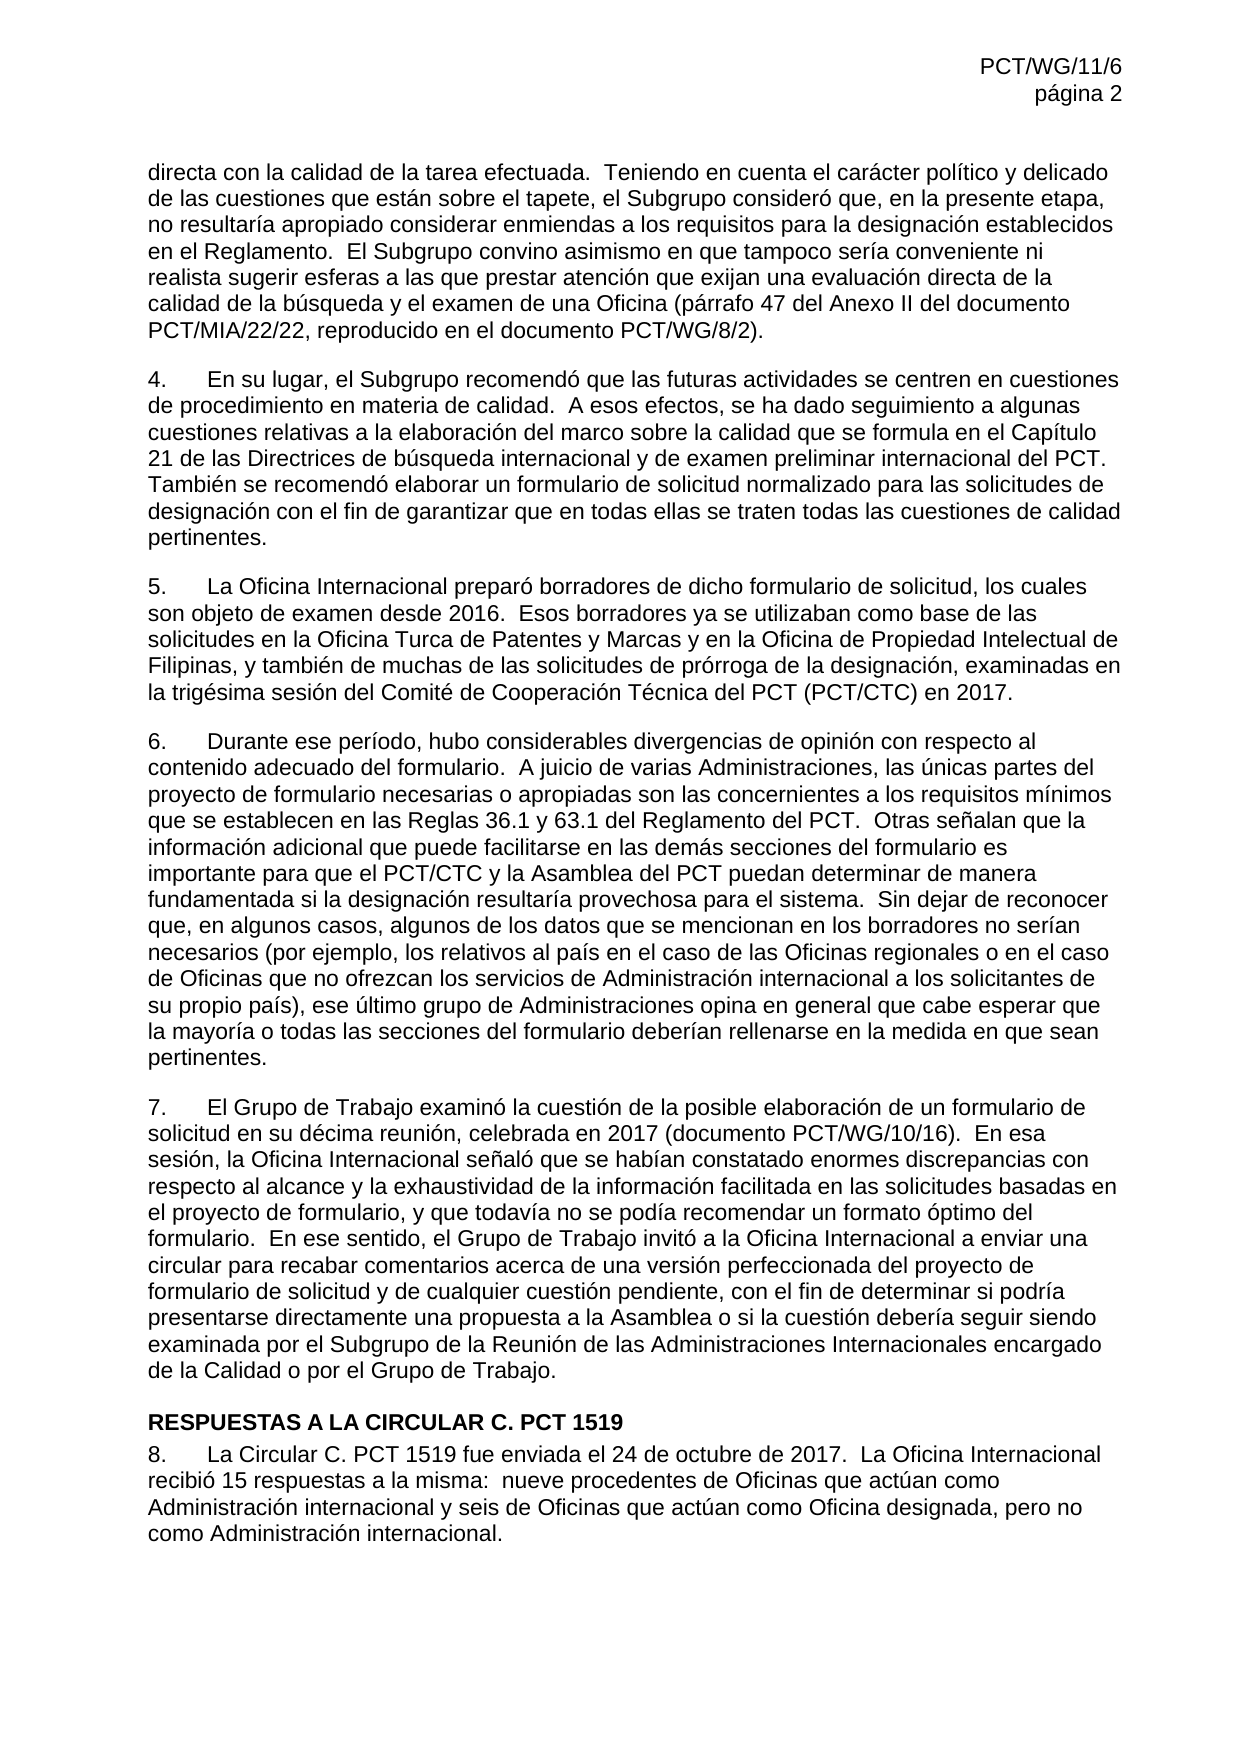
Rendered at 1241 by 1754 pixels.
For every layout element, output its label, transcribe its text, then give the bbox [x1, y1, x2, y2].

text La Circular C. PCT 1519 fue enviada el 24 de octubre de 2017. La Oficina Internacional recibió 15 respuestas a la misma: nueve procedentes de Oficinas que actúan como Administración internacional y seis de Oficinas que actúan como Oficina designada, pero no como Administración internacional. [148, 1441, 1122, 1546]
text Durante ese período, hubo considerables divergencias de opinión con respecto al contenido adecuado del formulario. A juicio de varias Administraciones, las únicas partes del proyecto de formulario necesarias o apropiadas son las concernientes a los requisitos mínimos que se establecen en las Reglas 36.1 y 63.1 del Reglamento del PCT. Otras señalan que la información adicional que puede facilitarse en las demás secciones del formulario es importante para que el PCT/CTC y la Asamblea del PCT puedan determinar de manera fundamentada si la designación resultaría provechosa para el sistema. Sin dejar de reconocer que, en algunos casos, algunos de los datos que se mencionan en los borradores no serían necesarios (por ejemplo, los relativos al país en el caso de las Oficinas regionales o en el caso de Oficinas que no ofrezcan los servicios de Administración internacional a los solicitantes de su propio país), ese último grupo de Administraciones opina en general que cabe esperar que la mayoría o todas las secciones del formulario deberían rellenarse en la medida en que sean pertinentes. [148, 728, 1122, 1071]
text La Oficina Internacional preparó borradores de dicho formulario de solicitud, los cuales son objeto de examen desde 2016. Esos borradores ya se utilizaban como base de las solicitudes en la Oficina Turca de Patentes y Marcas y en la Oficina de Propiedad Intelectual de Filipinas, y también de muchas de las solicitudes de prórroga de la designación, examinadas en la trigésima sesión del Comité de Cooperación Técnica del PCT (PCT/CTC) en 2017. [148, 573, 1122, 705]
subtitle RespUESTAS A LA Circular C. PCT 1519 [148, 1408, 1122, 1435]
text El Grupo de Trabajo examinó la cuestión de la posible elaboración de un formulario de solicitud en su décima reunión, celebrada en 2017 (documento PCT/WG/10/16). En esa sesión, la Oficina Internacional señaló que se habían constatado enormes discrepancias con respecto al alcance y la exhaustividad de la información facilitada en las solicitudes basadas en el proyecto de formulario, y que todavía no se podía recomendar un formato óptimo del formulario. En ese sentido, el Grupo de Trabajo invitó a la Oficina Internacional a enviar una circular para recabar comentarios acerca de una versión perfeccionada del proyecto de formulario de solicitud y de cualquier cuestión pendiente, con el fin de determinar si podría presentarse directamente una propuesta a la Asamblea o si la cuestión debería seguir siendo examinada por el Subgrupo de la Reunión de las Administraciones Internacionales encargado de la Calidad o por el Grupo de Trabajo. [148, 1093, 1122, 1383]
text En su lugar, el Subgrupo recomendó que las futuras actividades se centren en cuestiones de procedimiento en materia de calidad. A esos efectos, se ha dado seguimiento a algunas cuestiones relativas a la elaboración del marco sobre la calidad que se formula en el Capítulo 21 de las Directrices de búsqueda internacional y de examen preliminar internacional del PCT. También se recomendó elaborar un formulario de solicitud normalizado para las solicitudes de designación con el fin de garantizar que en todas ellas se traten todas las cuestiones de calidad pertinentes. [148, 366, 1122, 550]
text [148, 158, 1122, 343]
